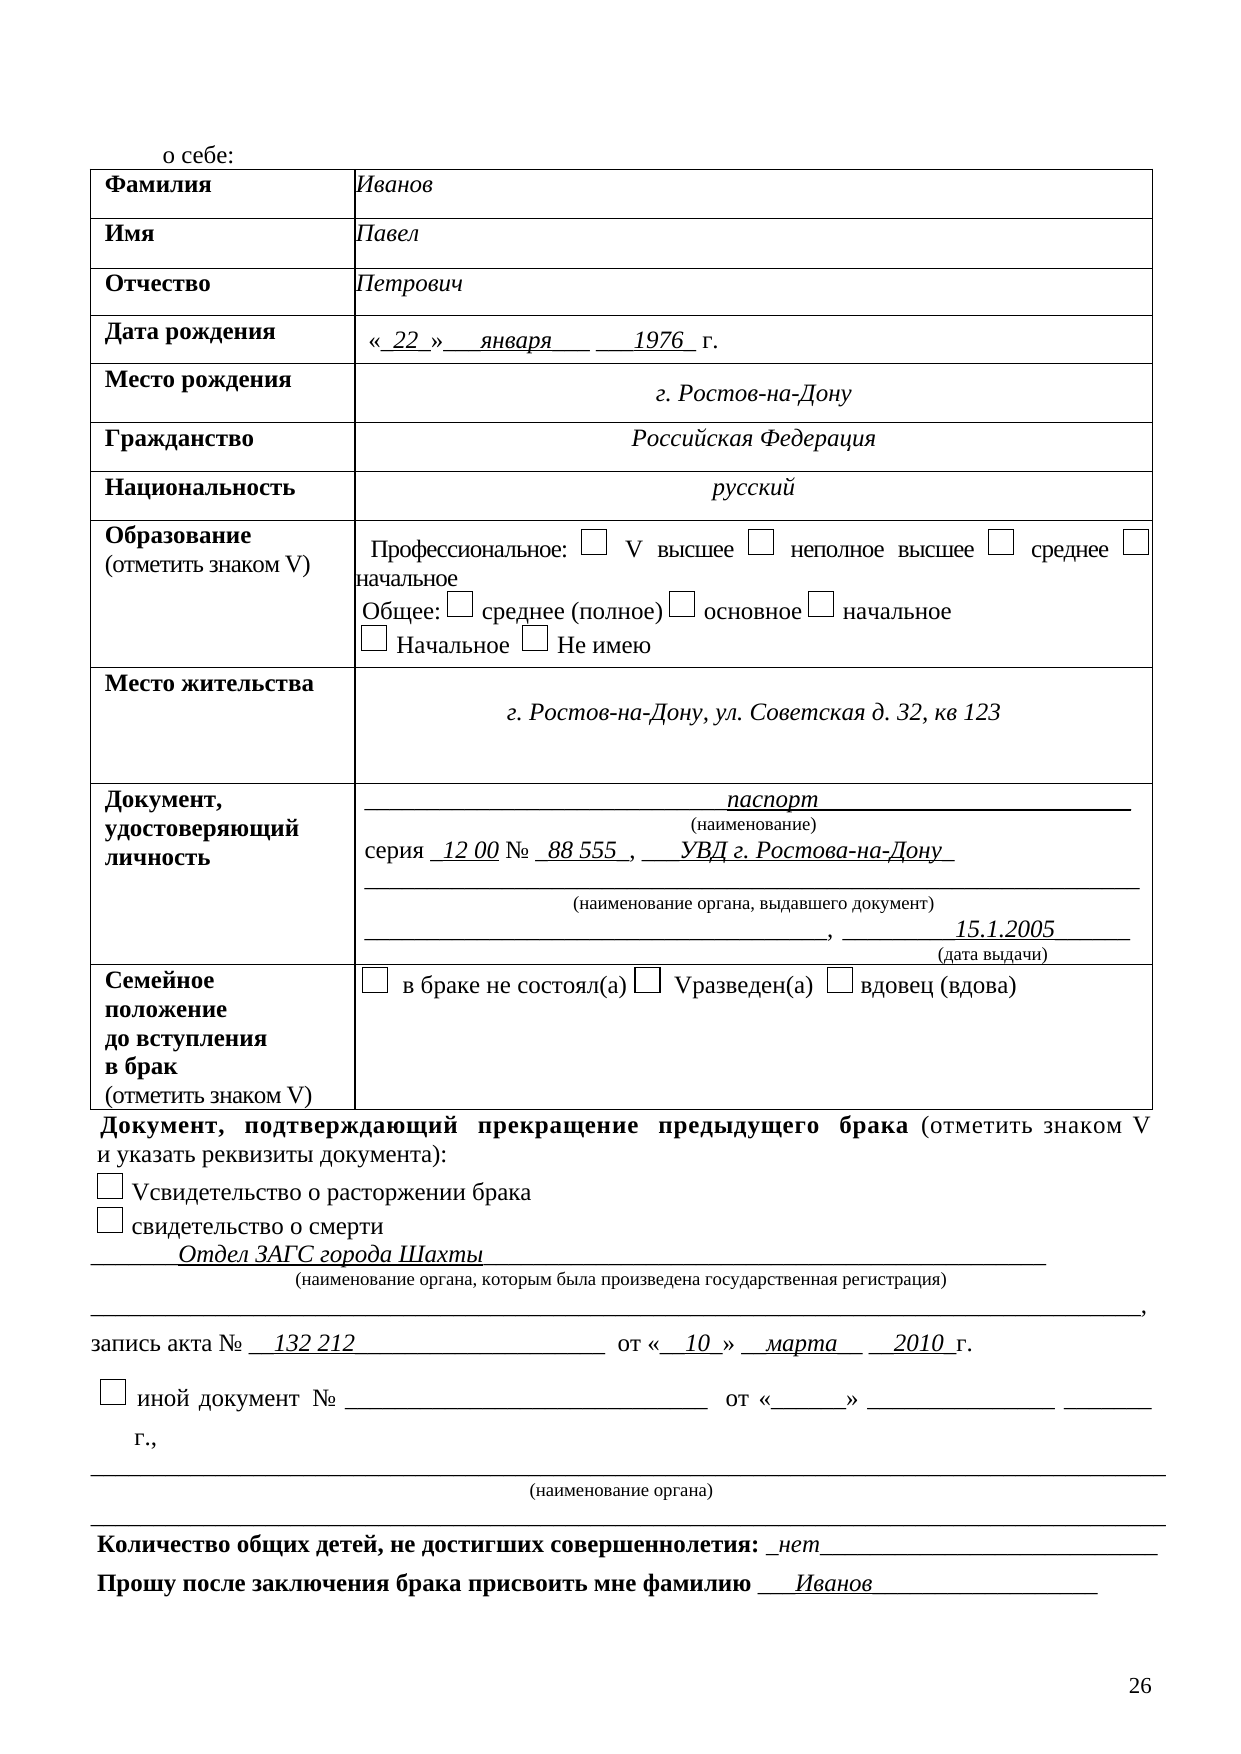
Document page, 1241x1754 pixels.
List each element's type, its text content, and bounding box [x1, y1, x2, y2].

table_cell Национальность [91, 472, 354, 519]
table_cell Профессиональное: V высшее неполное высшее среднее начальное Общее: среднее (полное) основное начальное Начальное Не имею [356, 521, 1152, 667]
table_cell Дата рождения [91, 316, 354, 363]
table_cell Образование (отметить знаком V) [91, 521, 354, 667]
table_cell Документ, подтверждающий прекращение предыдущего брака (отметить знаком V и указать реквизиты документа): Vсвидетельство о расторжении брака свидетельство о смерти _______Oтдел ЗАГС города Шахты_____________________________________________ (наименование органа, которым была произведена государственная регистрация) ____________________________________________________________________________________, запись акта № __132 212____________________ от «__10_» __марта__ __2010_г. иной документ № _____________________________ от «______» _______________ _______ г., ______________________________________________________________________________________ (наименование органа) ______________________________________________________________________________________ Количество общих детей, не достигших совершеннолетия: _нет___________________________ Прошу после заключения брака присвоить мне фамилию ___Иванов__________________ [90, 1110, 1152, 1475]
table_cell Российская Федерация [356, 423, 1152, 471]
text о себе: [89, 140, 1152, 168]
table_cell Отчество [91, 269, 354, 315]
table_cell «_22_»___января___ ___1976_ г. [356, 316, 1152, 363]
table_cell русский [356, 472, 1152, 519]
table_cell в браке не состоял(а) Vразведен(а) вдовец (вдова) [356, 965, 1152, 1109]
table_cell Место рождения [91, 364, 354, 422]
table_cell г. Ростов-на-Дону [356, 364, 1152, 422]
table_cell Павел [356, 219, 1152, 267]
table_cell Семейное положение до вступления в брак (отметить знаком V) [91, 965, 354, 1109]
table_cell Имя [91, 219, 354, 267]
table_cell Петрович [356, 269, 1152, 315]
table_header Фамилия [91, 170, 354, 217]
table_cell Гражданство [91, 423, 354, 471]
table_header Иванов [356, 170, 1152, 217]
table_cell Документ, подтверждающий прекращение предыдущего брака (отметить знаком V и указать реквизиты документа): Vсвидетельство о расторжении брака свидетельство о смерти _______Oтдел ЗАГС города Шахты_____________________________________________ (наименование органа, которым была произведена государственная регистрация) ____________________________________________________________________________________, запись акта № __132 212____________________ от «__10_» __марта__ __2010_г. иной документ № _____________________________ от «______» _______________ _______ г., ______________________________________________________________________________________ (наименование органа) ______________________________________________________________________________________ Количество общих детей, не достигших совершеннолетия: _нет___________________________ Прошу после заключения брака присвоить мне фамилию ___Иванов__________________ [90, 1526, 1152, 1596]
table_cell Место жительства [91, 668, 354, 783]
table_cell _____________________________паспорт_________________________ (наименование) серия _12 00 № _88 555_, ___УВД г. Ростова-на-Дону_ ______________________________________________________________ (наименование органа, выдавшего документ) _____________________________________, _________15.1.2005______ (дата выдачи) [356, 784, 1152, 964]
table_cell г. Ростов-на-Дону, ул. Советская д. 32, кв 123 [356, 668, 1152, 783]
table_cell Документ, удостоверяющий личность [91, 784, 354, 964]
